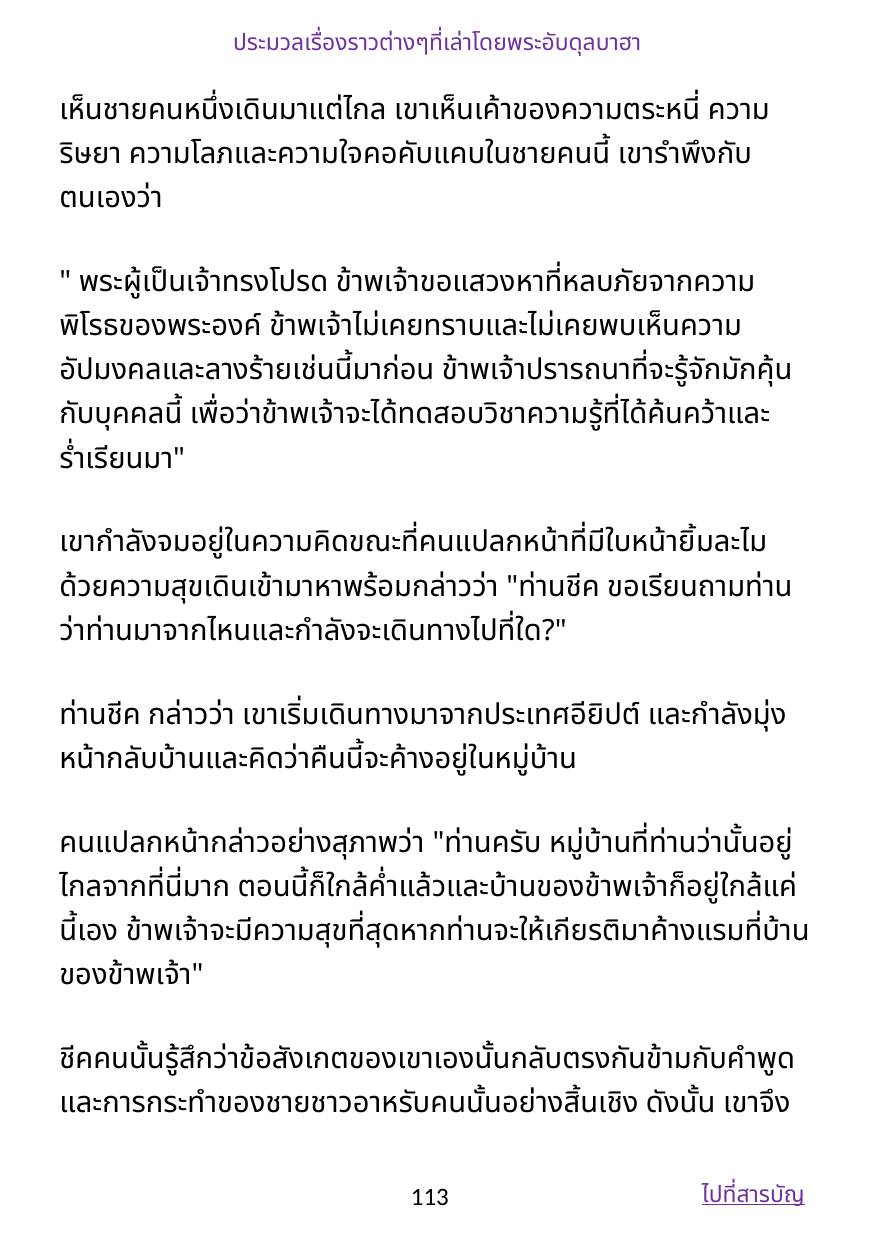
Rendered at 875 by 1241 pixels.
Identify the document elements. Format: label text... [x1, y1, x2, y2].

text ท่านชีค กล่าวว่า เขาเริ่มเดินทางมาจากประเทศอียิปต์ และกำลังมุ่งหน้ากลับบ้านและคิดว่าคืนนี้จะค้างอยู่ในหมู่บ้าน [59, 693, 815, 781]
text เขากำลังจมอยู่ในความคิดขณะที่คนแปลกหน้าที่มีใบหน้ายิ้มละไมด้วยความสุขเดินเข้ามาหาพร้อมกล่าวว่า "ท่านชีค ขอเรียนถามท่านว่าท่านมาจากไหนและกำลังจะเดินทางไปที่ใด?" [59, 521, 815, 653]
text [59, 1037, 815, 1126]
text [59, 89, 815, 221]
text " พระผู้เป็นเจ้าทรงโปรด ข้าพเจ้าขอแสวงหาที่หลบภัยจากความพิโรธของพระองค์ ข้าพเจ้าไม่เคยทราบและไม่เคยพบเห็นความอัปมงคลและลางร้ายเช่นนี้มาก่อน ข้าพเจ้าปรารถนาที่จะรู้จักมักคุ้นกับบุคคลนี้ เพื่อว่าข้าพเจ้าจะได้ทดสอบวิชาความรู้ที่ได้ค้นคว้าและร่ำเรียนมา" [59, 261, 815, 481]
text คนแปลกหน้ากล่าวอย่างสุภาพว่า "ท่านครับ หมู่บ้านที่ท่านว่านั้นอยู่ไกลจากที่นี่มาก ตอนนี้ก็ใกล้ค่ำแล้วและบ้านของข้าพเจ้าก็อยู่ใกล้แค่นี้เอง ข้าพเจ้าจะมีความสุขที่สุดหากท่านจะให้เกียรติมาค้างแรมที่บ้านของข้าพเจ้า" [59, 821, 815, 998]
